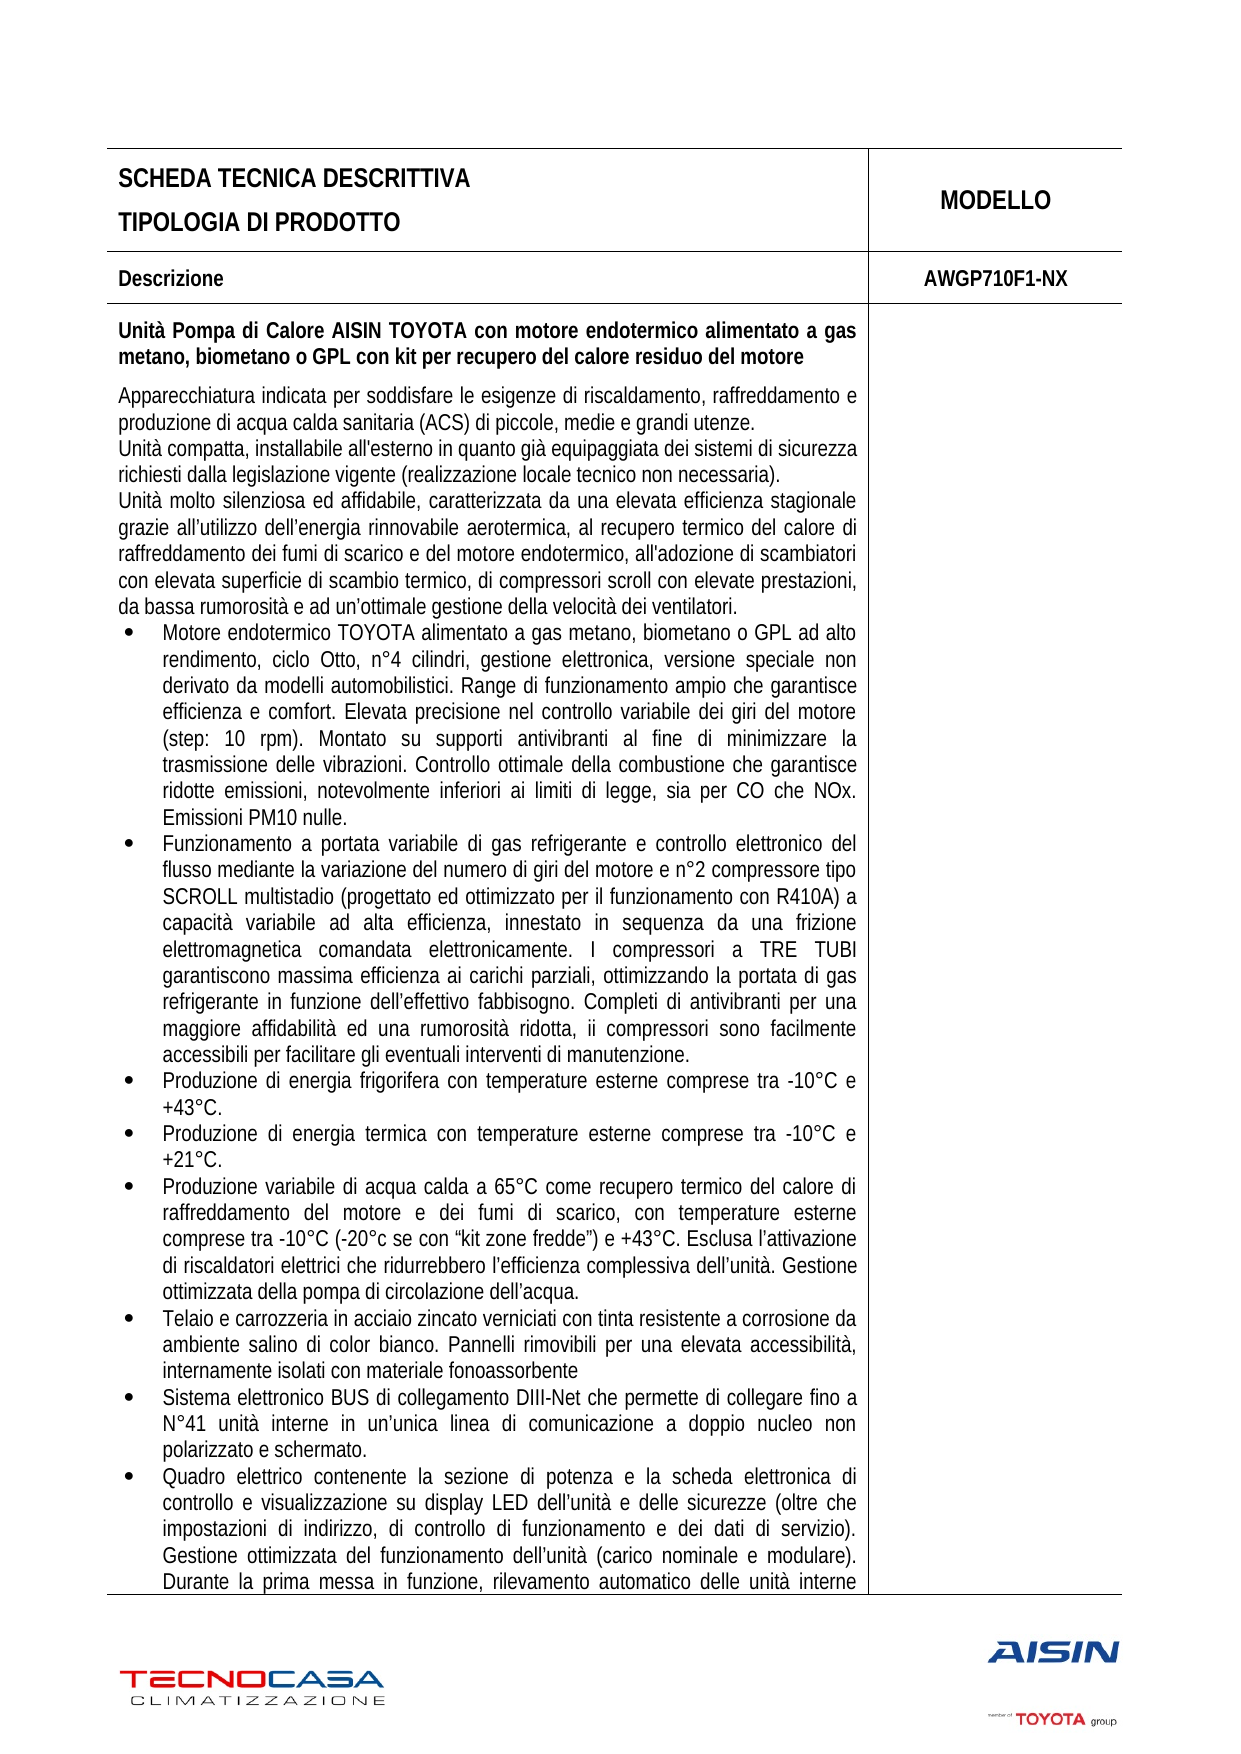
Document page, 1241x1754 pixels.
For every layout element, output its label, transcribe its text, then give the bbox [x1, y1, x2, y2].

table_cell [107, 304, 868, 1594]
table_cell Descrizione [107, 252, 868, 303]
table_header MODELLO [869, 149, 1122, 251]
table_cell AWGP710F1-NX [869, 252, 1122, 303]
picture [980, 1634, 1126, 1733]
table_cell [869, 304, 1122, 1594]
table_header SCHEDA TECNICA DESCRITTIVA TIPOLOGIA DI PRODOTTO [107, 149, 868, 251]
picture [118, 1670, 385, 1706]
